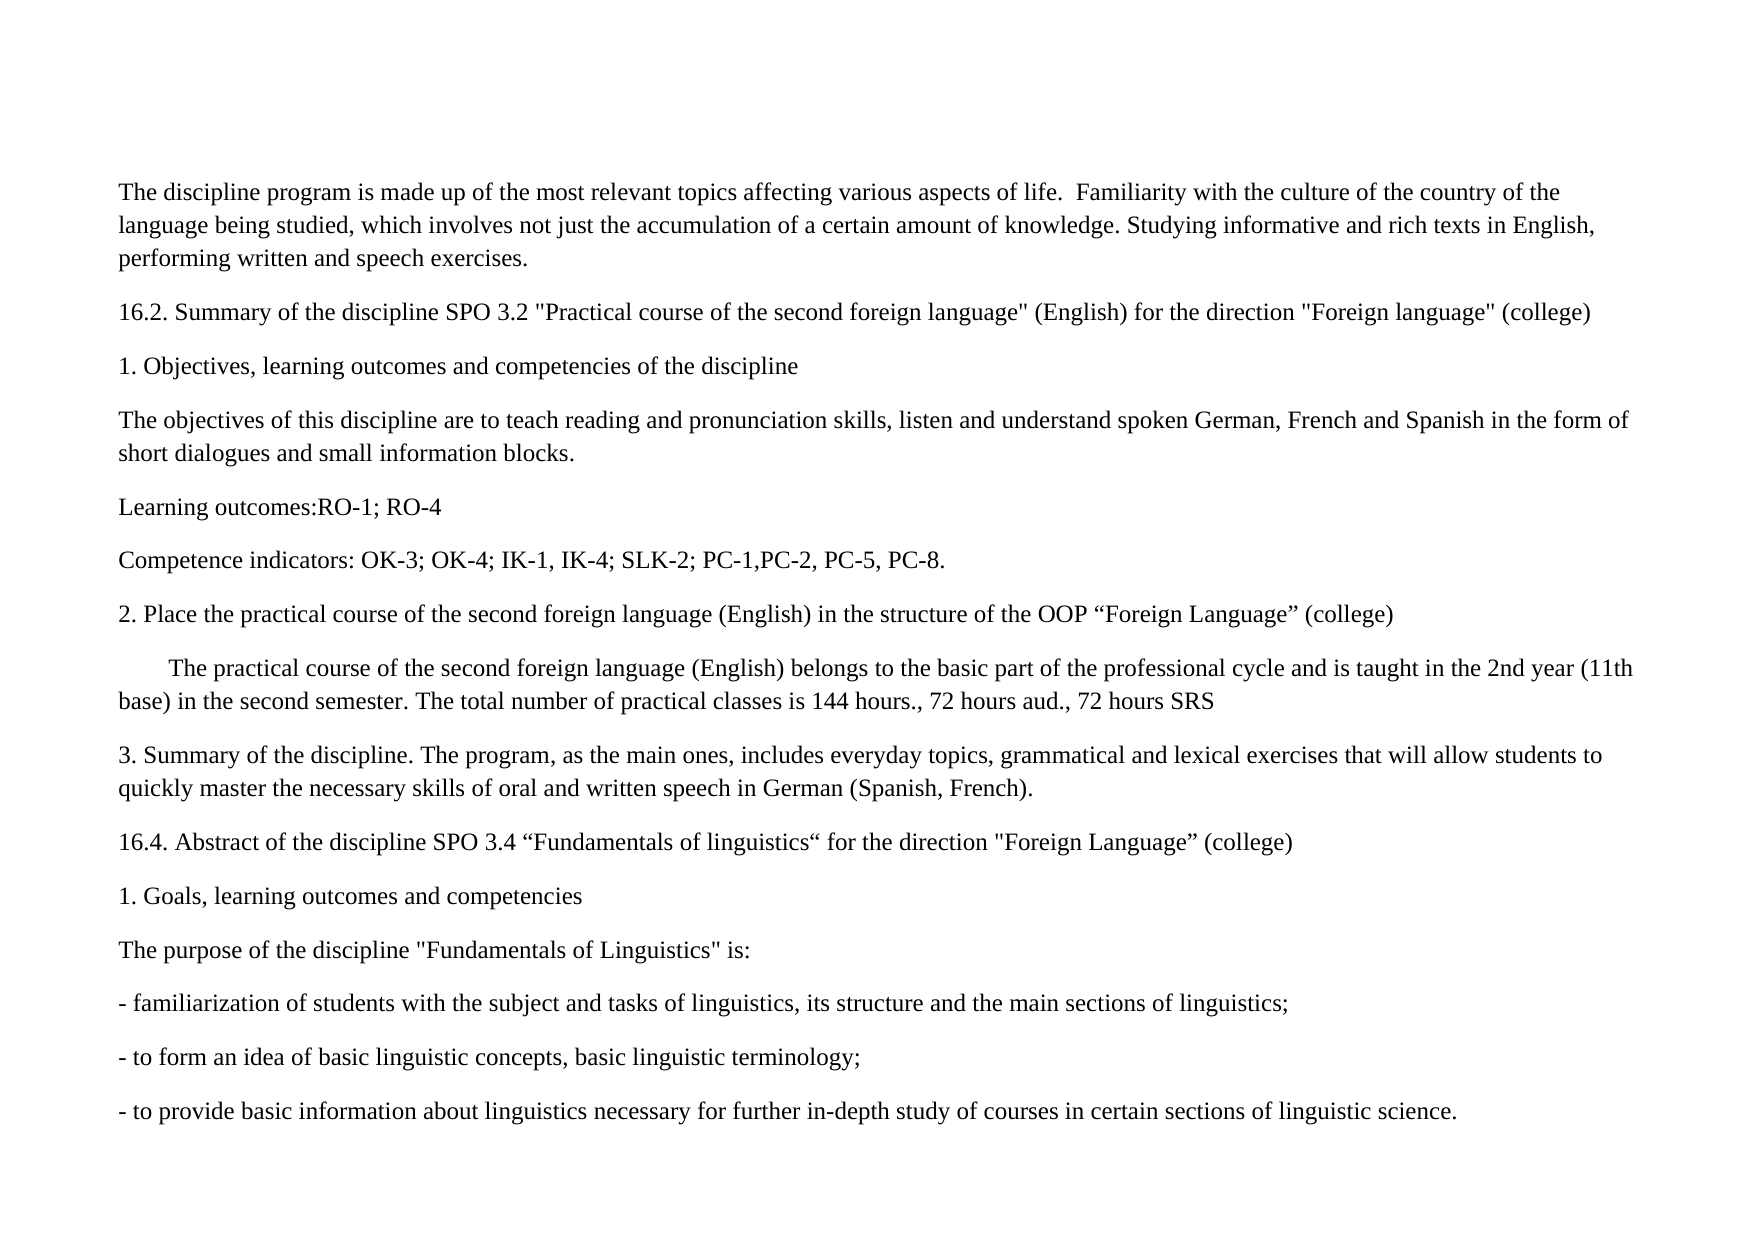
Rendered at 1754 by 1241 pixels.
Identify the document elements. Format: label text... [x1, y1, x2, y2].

text 1. Objectives, learning outcomes and competencies of the discipline [118, 351, 1636, 380]
text 3. Summary of the discipline. The program, as the main ones, includes everyday topics, grammatical and lexical exercises that will allow students to quickly master the necessary skills of oral and written speech in German (Spanish, French). [118, 740, 1636, 802]
text The objectives of this discipline are to teach reading and pronunciation skills, listen and understand spoken German, French and Spanish in the form of short dialogues and small information blocks. [118, 405, 1636, 467]
text - to provide basic information about linguistics necessary for further in-depth study of courses in certain sections of linguistic science. [118, 1096, 1636, 1125]
text 1. Goals, learning outcomes and competencies [118, 881, 1636, 909]
text Learning outcomes:RO-1; RO-4 [118, 492, 1636, 520]
text 16.4. Abstract of the discipline SPO 3.4 “Fundamentals of linguistics“ for the direction "Foreign Language” (college) [118, 827, 1636, 856]
text The practical course of the second foreign language (English) belongs to the basic part of the professional cycle and is taught in the 2nd year (11th base) in the second semester. The total number of practical classes is 144 hours., 72 hours aud., 72 hours SRS [118, 653, 1636, 715]
text 16.2. Summary of the discipline SPO 3.2 "Practical course of the second foreign language" (English) for the direction "Foreign language" (college) [118, 297, 1636, 326]
text Competence indicators: OK-3; OK-4; IK-1, IK-4; SLK-2; PC-1,PC-2, PC-5, PC-8. [118, 546, 1636, 574]
text The purpose of the discipline "Fundamentals of Linguistics" is: [118, 935, 1636, 963]
text - to form an idea of basic linguistic concepts, basic linguistic terminology; [118, 1042, 1636, 1071]
text - familiarization of students with the subject and tasks of linguistics, its structure and the main sections of linguistics; [118, 988, 1636, 1017]
text The discipline program is made up of the most relevant topics affecting various aspects of life. Familiarity with the culture of the country of the language being studied, which involves not just the accumulation of a certain amount of knowledge. Studying informative and rich texts in English, performing written and speech exercises. [118, 177, 1636, 272]
text 2. Place the practical course of the second foreign language (English) in the structure of the OOP “Foreign Language” (college) [118, 599, 1636, 628]
